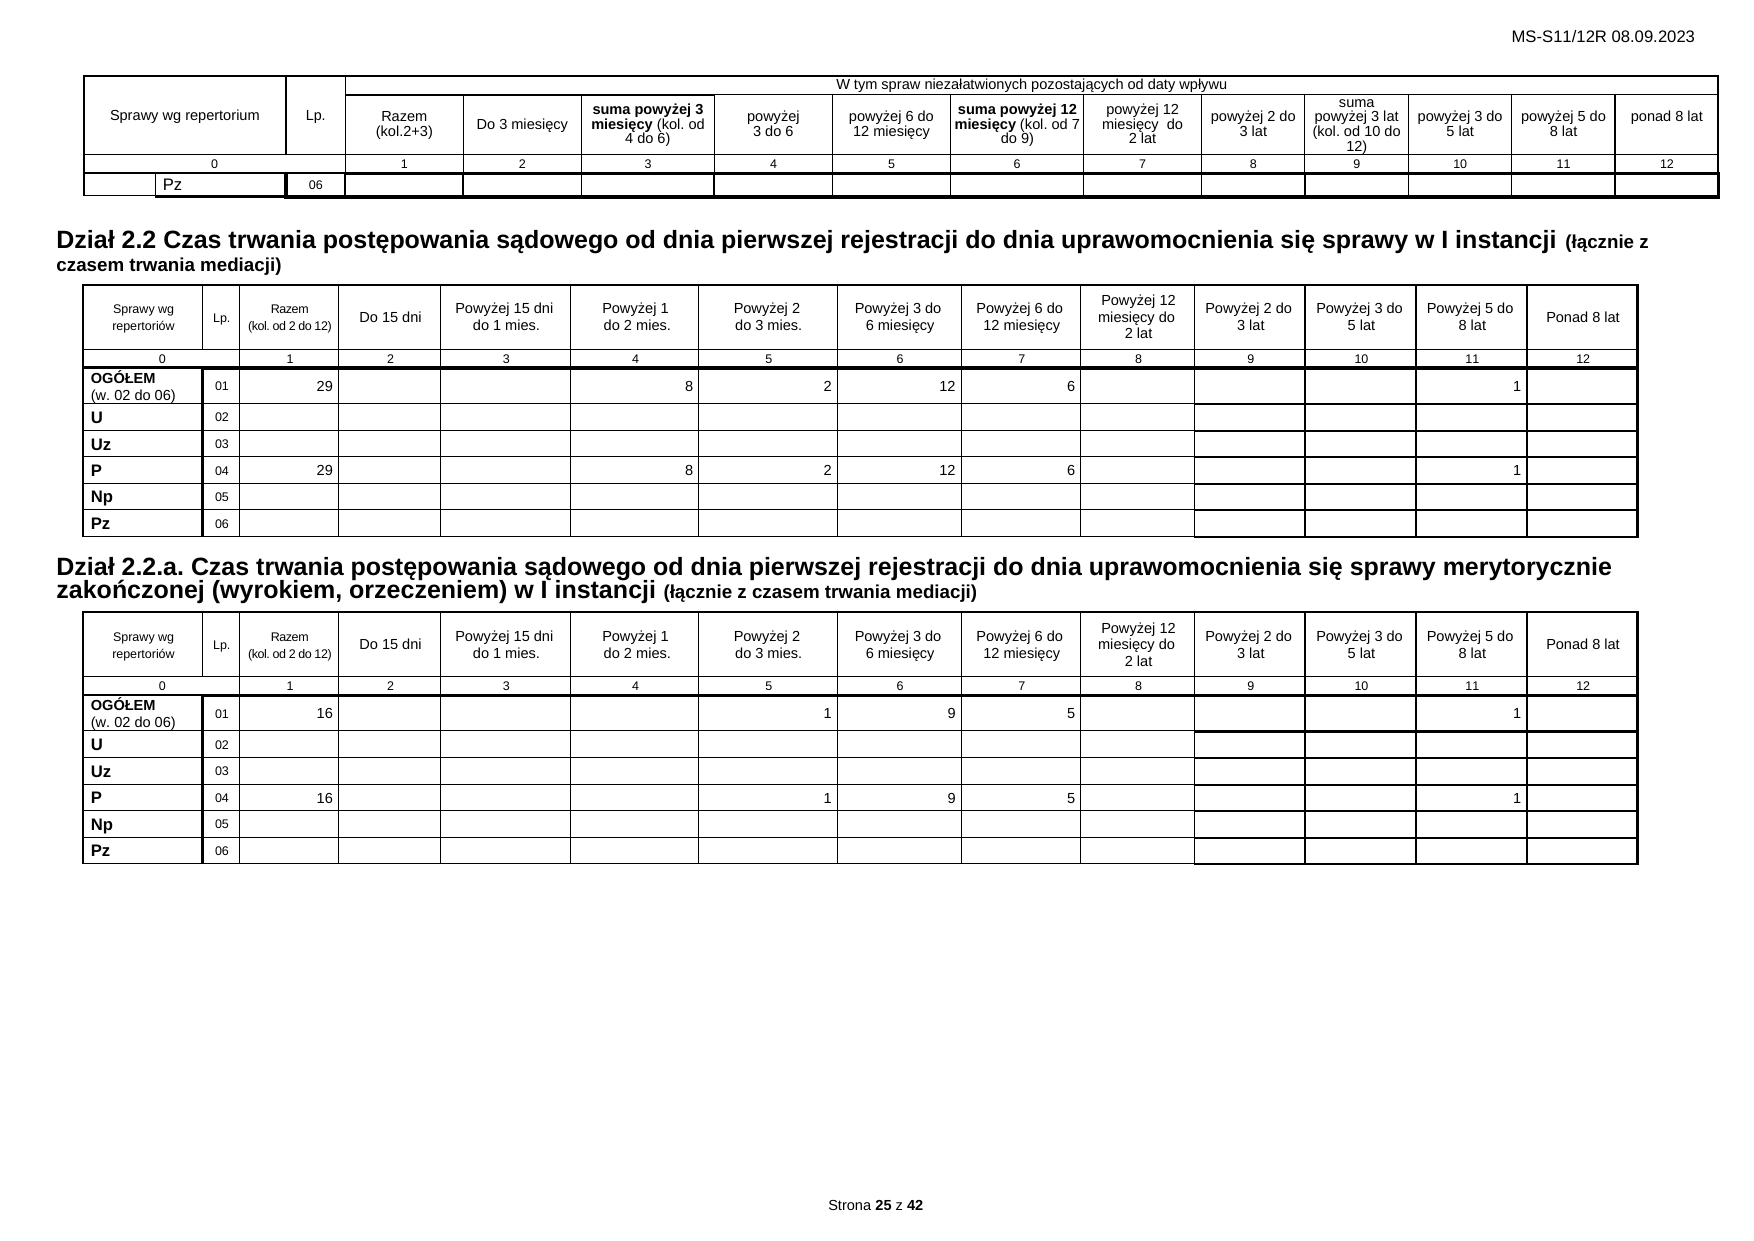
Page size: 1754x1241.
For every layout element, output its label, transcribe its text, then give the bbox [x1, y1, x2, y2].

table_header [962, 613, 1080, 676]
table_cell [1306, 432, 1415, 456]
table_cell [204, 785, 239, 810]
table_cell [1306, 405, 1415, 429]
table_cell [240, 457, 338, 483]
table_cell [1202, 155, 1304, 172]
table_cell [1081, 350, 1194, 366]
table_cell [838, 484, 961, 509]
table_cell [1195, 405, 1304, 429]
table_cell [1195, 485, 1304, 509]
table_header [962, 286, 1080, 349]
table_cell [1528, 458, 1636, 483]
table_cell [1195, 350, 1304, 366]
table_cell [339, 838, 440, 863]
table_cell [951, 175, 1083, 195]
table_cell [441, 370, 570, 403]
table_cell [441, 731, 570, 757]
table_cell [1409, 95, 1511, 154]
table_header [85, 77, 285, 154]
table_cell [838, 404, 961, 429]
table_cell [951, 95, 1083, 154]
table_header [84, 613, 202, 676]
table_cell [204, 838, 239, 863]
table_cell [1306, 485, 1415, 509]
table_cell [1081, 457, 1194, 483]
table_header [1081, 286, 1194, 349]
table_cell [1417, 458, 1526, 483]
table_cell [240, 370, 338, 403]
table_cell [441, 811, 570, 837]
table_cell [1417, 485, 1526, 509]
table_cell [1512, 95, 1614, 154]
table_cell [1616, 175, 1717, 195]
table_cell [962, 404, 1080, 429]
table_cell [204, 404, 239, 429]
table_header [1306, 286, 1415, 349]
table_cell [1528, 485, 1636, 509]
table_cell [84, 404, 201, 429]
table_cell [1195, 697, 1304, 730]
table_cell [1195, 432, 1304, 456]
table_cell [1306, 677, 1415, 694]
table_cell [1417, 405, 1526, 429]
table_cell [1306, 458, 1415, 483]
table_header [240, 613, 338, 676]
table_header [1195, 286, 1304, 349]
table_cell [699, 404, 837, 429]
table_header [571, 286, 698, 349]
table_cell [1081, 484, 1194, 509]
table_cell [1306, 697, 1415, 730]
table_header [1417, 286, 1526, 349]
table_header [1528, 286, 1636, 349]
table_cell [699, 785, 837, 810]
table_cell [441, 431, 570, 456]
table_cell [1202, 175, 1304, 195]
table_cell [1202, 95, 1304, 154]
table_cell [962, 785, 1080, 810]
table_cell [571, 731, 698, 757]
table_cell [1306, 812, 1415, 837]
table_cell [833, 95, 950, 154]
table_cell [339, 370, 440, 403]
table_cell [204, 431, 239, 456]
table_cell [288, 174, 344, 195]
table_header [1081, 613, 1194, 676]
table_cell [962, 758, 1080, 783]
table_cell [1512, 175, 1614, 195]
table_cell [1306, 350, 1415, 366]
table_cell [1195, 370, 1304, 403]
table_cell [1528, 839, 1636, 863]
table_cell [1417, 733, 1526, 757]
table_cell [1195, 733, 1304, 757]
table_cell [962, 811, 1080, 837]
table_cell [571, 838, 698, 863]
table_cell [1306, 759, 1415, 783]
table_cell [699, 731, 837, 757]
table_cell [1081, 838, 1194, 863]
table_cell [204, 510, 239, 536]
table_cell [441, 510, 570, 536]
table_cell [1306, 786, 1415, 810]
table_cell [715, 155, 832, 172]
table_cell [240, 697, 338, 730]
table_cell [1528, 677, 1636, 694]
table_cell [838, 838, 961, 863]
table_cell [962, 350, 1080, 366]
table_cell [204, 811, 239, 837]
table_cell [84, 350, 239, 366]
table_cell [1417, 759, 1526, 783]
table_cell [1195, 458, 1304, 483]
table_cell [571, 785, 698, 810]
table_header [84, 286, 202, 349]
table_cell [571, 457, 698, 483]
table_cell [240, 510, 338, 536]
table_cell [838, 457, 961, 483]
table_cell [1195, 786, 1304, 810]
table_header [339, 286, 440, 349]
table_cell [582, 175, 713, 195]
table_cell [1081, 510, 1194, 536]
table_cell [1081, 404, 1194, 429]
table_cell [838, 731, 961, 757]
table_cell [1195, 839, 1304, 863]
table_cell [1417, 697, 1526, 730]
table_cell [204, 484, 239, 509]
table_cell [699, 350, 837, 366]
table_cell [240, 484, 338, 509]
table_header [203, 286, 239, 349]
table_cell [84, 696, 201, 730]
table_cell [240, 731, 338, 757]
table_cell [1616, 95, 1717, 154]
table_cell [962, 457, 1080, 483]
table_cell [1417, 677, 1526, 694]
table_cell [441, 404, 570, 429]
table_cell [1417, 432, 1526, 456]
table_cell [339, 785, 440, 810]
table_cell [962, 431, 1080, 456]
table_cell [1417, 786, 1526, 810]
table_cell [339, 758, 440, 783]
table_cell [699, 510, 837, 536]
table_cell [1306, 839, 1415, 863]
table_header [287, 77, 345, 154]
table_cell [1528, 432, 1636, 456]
text Dział 2.2 Czas trwania postępowania sądowego od dnia pierwszej rejestracji do dnia uprawomocnienia się sprawy w I instancji (łącznie z czasem trwania mediacji) [56, 230, 1695, 276]
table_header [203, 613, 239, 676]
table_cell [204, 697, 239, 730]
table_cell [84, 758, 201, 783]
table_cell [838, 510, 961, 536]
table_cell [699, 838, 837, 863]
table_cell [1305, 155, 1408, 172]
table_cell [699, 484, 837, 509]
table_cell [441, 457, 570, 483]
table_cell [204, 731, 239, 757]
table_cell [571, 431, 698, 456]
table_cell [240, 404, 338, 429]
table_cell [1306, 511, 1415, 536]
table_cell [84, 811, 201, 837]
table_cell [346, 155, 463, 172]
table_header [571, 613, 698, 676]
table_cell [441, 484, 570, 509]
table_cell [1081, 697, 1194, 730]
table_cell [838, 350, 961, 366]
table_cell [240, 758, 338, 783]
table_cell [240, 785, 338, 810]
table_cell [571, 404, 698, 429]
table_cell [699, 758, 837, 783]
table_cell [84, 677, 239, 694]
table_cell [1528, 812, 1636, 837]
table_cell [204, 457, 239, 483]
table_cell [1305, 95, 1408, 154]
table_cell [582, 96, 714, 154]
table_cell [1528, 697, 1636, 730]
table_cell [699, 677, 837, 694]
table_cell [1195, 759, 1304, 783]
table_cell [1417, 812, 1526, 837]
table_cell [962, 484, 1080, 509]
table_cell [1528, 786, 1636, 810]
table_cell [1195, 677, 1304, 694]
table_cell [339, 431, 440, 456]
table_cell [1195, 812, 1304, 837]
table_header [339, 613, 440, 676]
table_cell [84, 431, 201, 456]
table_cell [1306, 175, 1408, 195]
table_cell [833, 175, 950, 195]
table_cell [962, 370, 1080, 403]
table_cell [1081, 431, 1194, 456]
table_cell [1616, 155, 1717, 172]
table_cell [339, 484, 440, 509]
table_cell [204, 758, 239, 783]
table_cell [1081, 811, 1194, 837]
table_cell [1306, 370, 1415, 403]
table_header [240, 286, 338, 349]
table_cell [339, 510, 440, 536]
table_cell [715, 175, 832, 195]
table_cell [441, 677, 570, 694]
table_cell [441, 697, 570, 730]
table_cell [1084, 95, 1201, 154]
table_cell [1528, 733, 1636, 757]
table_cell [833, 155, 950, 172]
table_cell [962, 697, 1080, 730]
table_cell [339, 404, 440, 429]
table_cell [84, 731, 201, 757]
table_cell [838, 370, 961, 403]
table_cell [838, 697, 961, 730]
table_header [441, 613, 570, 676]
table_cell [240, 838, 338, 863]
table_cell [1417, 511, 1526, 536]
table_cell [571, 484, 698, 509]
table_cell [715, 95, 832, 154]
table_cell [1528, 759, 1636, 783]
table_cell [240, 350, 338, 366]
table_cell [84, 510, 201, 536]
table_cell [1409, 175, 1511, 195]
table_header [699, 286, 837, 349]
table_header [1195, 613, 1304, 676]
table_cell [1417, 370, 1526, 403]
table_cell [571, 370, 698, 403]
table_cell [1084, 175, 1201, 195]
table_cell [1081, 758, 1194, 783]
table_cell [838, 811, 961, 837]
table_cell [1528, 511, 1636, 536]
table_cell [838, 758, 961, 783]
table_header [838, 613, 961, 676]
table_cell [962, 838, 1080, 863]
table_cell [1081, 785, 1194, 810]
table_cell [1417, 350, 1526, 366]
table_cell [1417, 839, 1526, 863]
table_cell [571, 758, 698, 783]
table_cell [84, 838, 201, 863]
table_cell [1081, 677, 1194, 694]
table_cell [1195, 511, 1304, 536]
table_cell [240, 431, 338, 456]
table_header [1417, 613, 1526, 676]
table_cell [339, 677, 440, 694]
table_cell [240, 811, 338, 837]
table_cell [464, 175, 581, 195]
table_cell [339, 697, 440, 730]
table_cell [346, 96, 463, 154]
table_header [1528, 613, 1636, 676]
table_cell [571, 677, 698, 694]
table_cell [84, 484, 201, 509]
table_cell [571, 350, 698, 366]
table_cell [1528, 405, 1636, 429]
text Dział 2.2.a. Czas trwania postępowania sądowego od dnia pierwszej rejestracji do dnia uprawomocnienia się sprawy merytorycznie zakończonej (wyrokiem, orzeczeniem) w I instancji (łącznie z czasem trwania mediacji) [56, 557, 1695, 603]
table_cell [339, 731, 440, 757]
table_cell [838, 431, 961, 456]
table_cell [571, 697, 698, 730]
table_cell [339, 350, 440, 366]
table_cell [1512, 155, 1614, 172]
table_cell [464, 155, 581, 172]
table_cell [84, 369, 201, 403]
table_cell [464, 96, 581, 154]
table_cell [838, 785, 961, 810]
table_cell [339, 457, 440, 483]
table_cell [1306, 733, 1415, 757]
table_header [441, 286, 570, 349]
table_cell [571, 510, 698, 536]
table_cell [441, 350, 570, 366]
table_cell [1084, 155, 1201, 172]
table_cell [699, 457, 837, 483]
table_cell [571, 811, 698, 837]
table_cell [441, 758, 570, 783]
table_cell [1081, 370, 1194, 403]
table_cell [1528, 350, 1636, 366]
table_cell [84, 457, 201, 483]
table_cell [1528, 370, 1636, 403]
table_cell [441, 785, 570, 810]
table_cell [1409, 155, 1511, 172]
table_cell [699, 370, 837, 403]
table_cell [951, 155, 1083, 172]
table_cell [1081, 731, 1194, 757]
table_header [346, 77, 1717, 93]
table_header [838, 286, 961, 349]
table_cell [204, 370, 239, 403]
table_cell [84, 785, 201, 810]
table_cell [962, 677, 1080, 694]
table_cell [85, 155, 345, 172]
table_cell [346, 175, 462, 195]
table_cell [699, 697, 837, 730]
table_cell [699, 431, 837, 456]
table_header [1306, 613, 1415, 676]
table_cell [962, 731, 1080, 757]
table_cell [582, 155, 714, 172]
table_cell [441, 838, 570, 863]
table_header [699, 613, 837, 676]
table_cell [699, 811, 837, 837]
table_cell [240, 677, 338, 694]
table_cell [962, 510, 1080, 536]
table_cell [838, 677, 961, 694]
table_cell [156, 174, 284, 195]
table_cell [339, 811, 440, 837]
